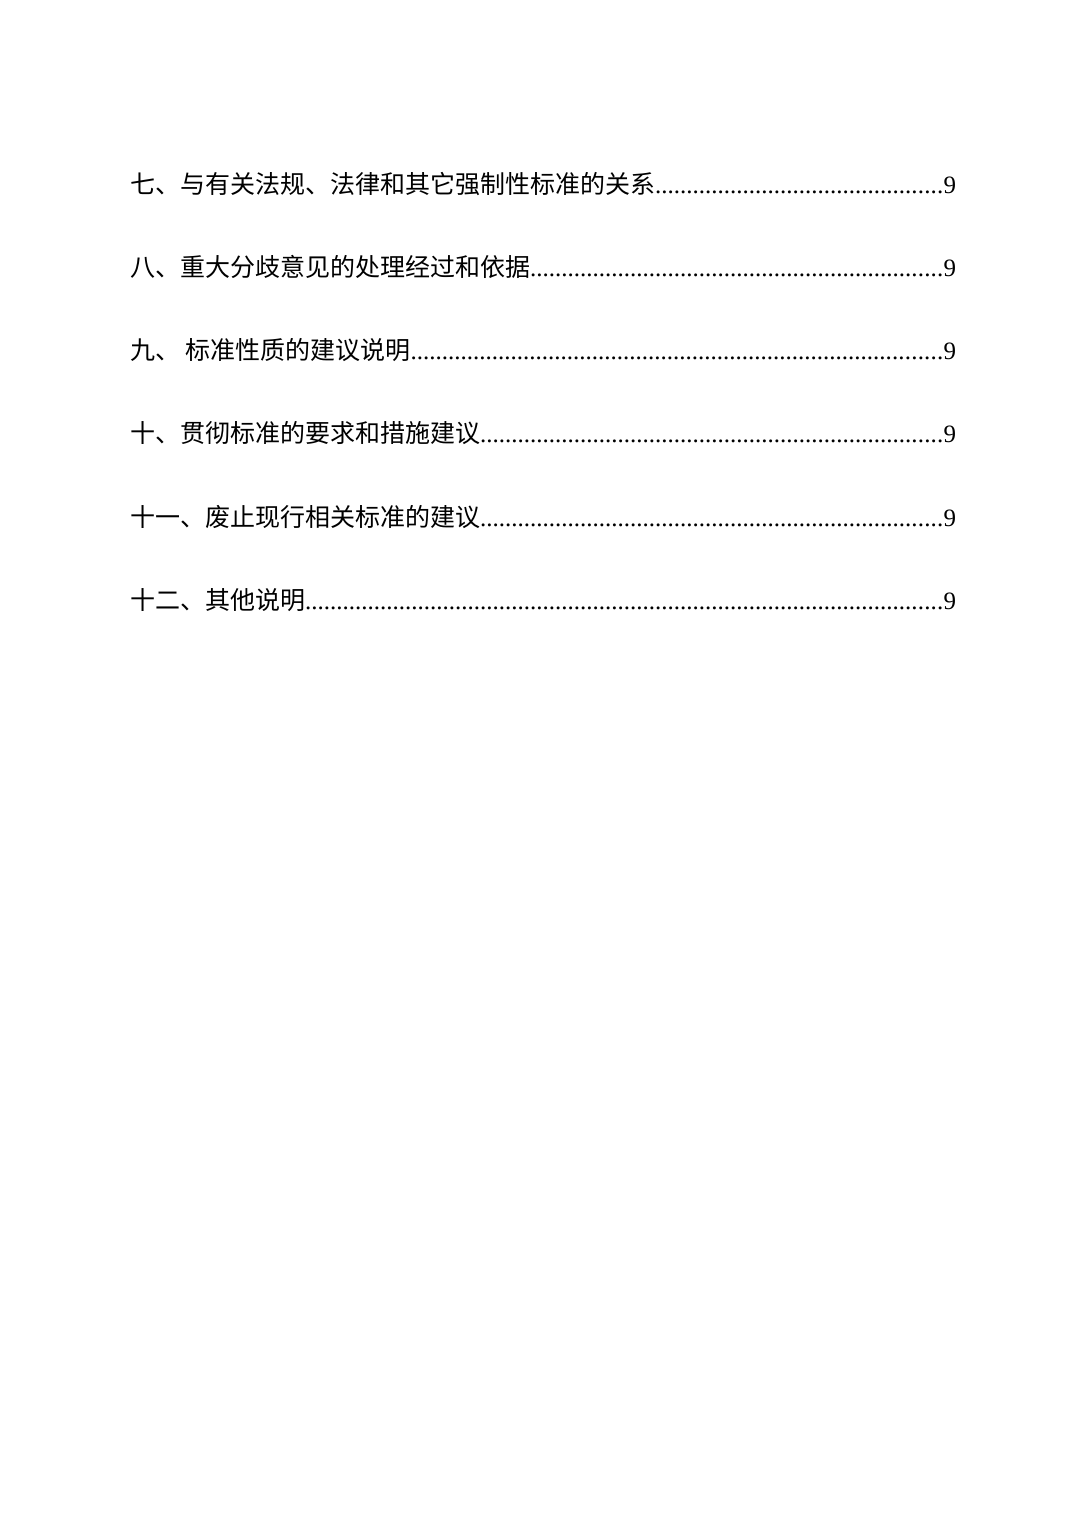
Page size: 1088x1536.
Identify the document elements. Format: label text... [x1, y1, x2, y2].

text 七、与有关法规、法律和其它强制性标准的关系 9 [130, 150, 958, 215]
text 九、 标准性质的建议说明 9 [130, 316, 958, 381]
text 八、重大分歧意见的处理经过和依据 9 [130, 233, 958, 298]
text 十、贯彻标准的要求和措施建议 9 [130, 399, 958, 464]
text 十二、其他说明 9 [130, 566, 958, 631]
text 十一、废止现行相关标准的建议 9 [130, 483, 958, 548]
